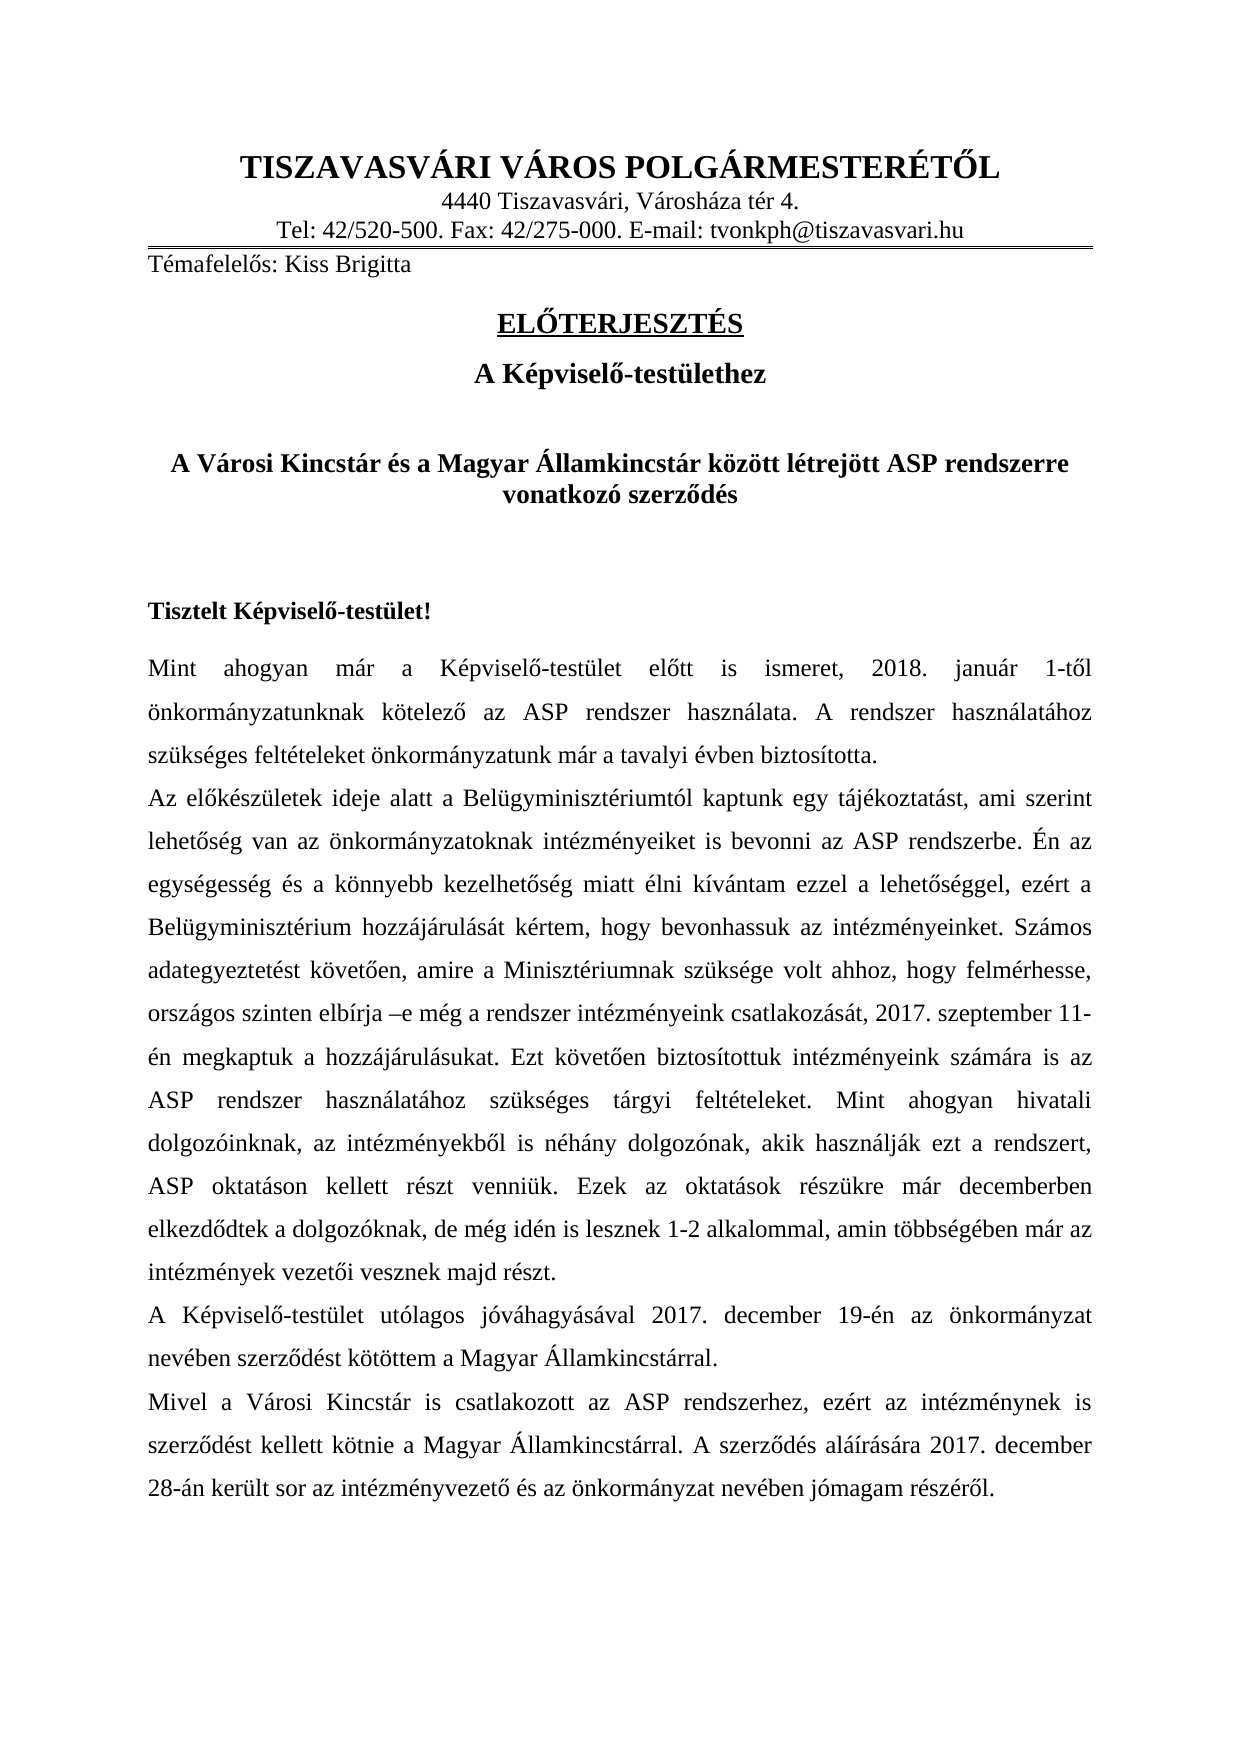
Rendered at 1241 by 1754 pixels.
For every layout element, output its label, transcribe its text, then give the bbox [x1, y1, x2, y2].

text A Városi Kincstár és a Magyar Államkincstár között létrejött ASP rendszerre vonatkozó szerződés [148, 447, 1093, 510]
text Tisztelt Képviselő-testület! [148, 596, 1093, 625]
text Mint ahogyan már a Képviselő-testület előtt is ismeret, 2018. január 1-től önkormányzatunknak kötelező az ASP rendszer használata. A rendszer használatához szükséges feltételeket önkormányzatunk már a tavalyi évben biztosította. [148, 653, 1093, 768]
subtitle ELŐTERJESZTÉS [148, 306, 1093, 340]
text Mivel a Városi Kincstár is csatlakozott az ASP rendszerhez, ezért az intézménynek is szerződést kellett kötnie a Magyar Államkincstárral. A szerződés aláírására 2017. december 28-án került sor az intézményvezető és az önkormányzat nevében jómagam részéről. [148, 1387, 1093, 1502]
title Tel: 42/520-500. Fax: 42/275-000. E-mail: tvonkph@tiszavasvari.hu [148, 215, 1093, 246]
text Az előkészületek ideje alatt a Belügyminisztériumtól kaptunk egy tájékoztatást, ami szerint lehetőség van az önkormányzatoknak intézményeiket is bevonni az ASP rendszerbe. Én az egységesség és a könnyebb kezelhetőség miatt élni kívántam ezzel a lehetőséggel, ezért a Belügyminisztérium hozzájárulását kértem, hogy bevonhassuk az intézményeinket. Számos adategyeztetést követően, amire a Minisztériumnak szüksége volt ahhoz, hogy felmérhesse, országos szinten elbírja –e még a rendszer intézményeink csatlakozását, 2017. szeptember 11-én megkaptuk a hozzájárulásukat. Ezt követően biztosítottuk intézményeink számára is az ASP rendszer használatához szükséges tárgyi feltételeket. Mint ahogyan hivatali dolgozóinknak, az intézményekből is néhány dolgozónak, akik használják ezt a rendszert, ASP oktatáson kellett részt venniük. Ezek az oktatások részükre már decemberben elkezdődtek a dolgozóknak, de még idén is lesznek 1-2 alkalommal, amin többségében már az intézmények vezetői vesznek majd részt. [148, 783, 1093, 1286]
title 4440 Tiszavasvári, Városháza tér 4. [148, 186, 1093, 215]
subtitle A Képviselő-testülethez [148, 356, 1093, 390]
text TISZAVASVÁRI VÁROS POLGÁRMESTERÉTŐL [148, 148, 1093, 186]
text A Képviselő-testület utólagos jóváhagyásával 2017. december 19-én az önkormányzat nevében szerződést kötöttem a Magyar Államkincstárral. [148, 1300, 1093, 1372]
text Témafelelős: Kiss Brigitta [148, 249, 1093, 277]
